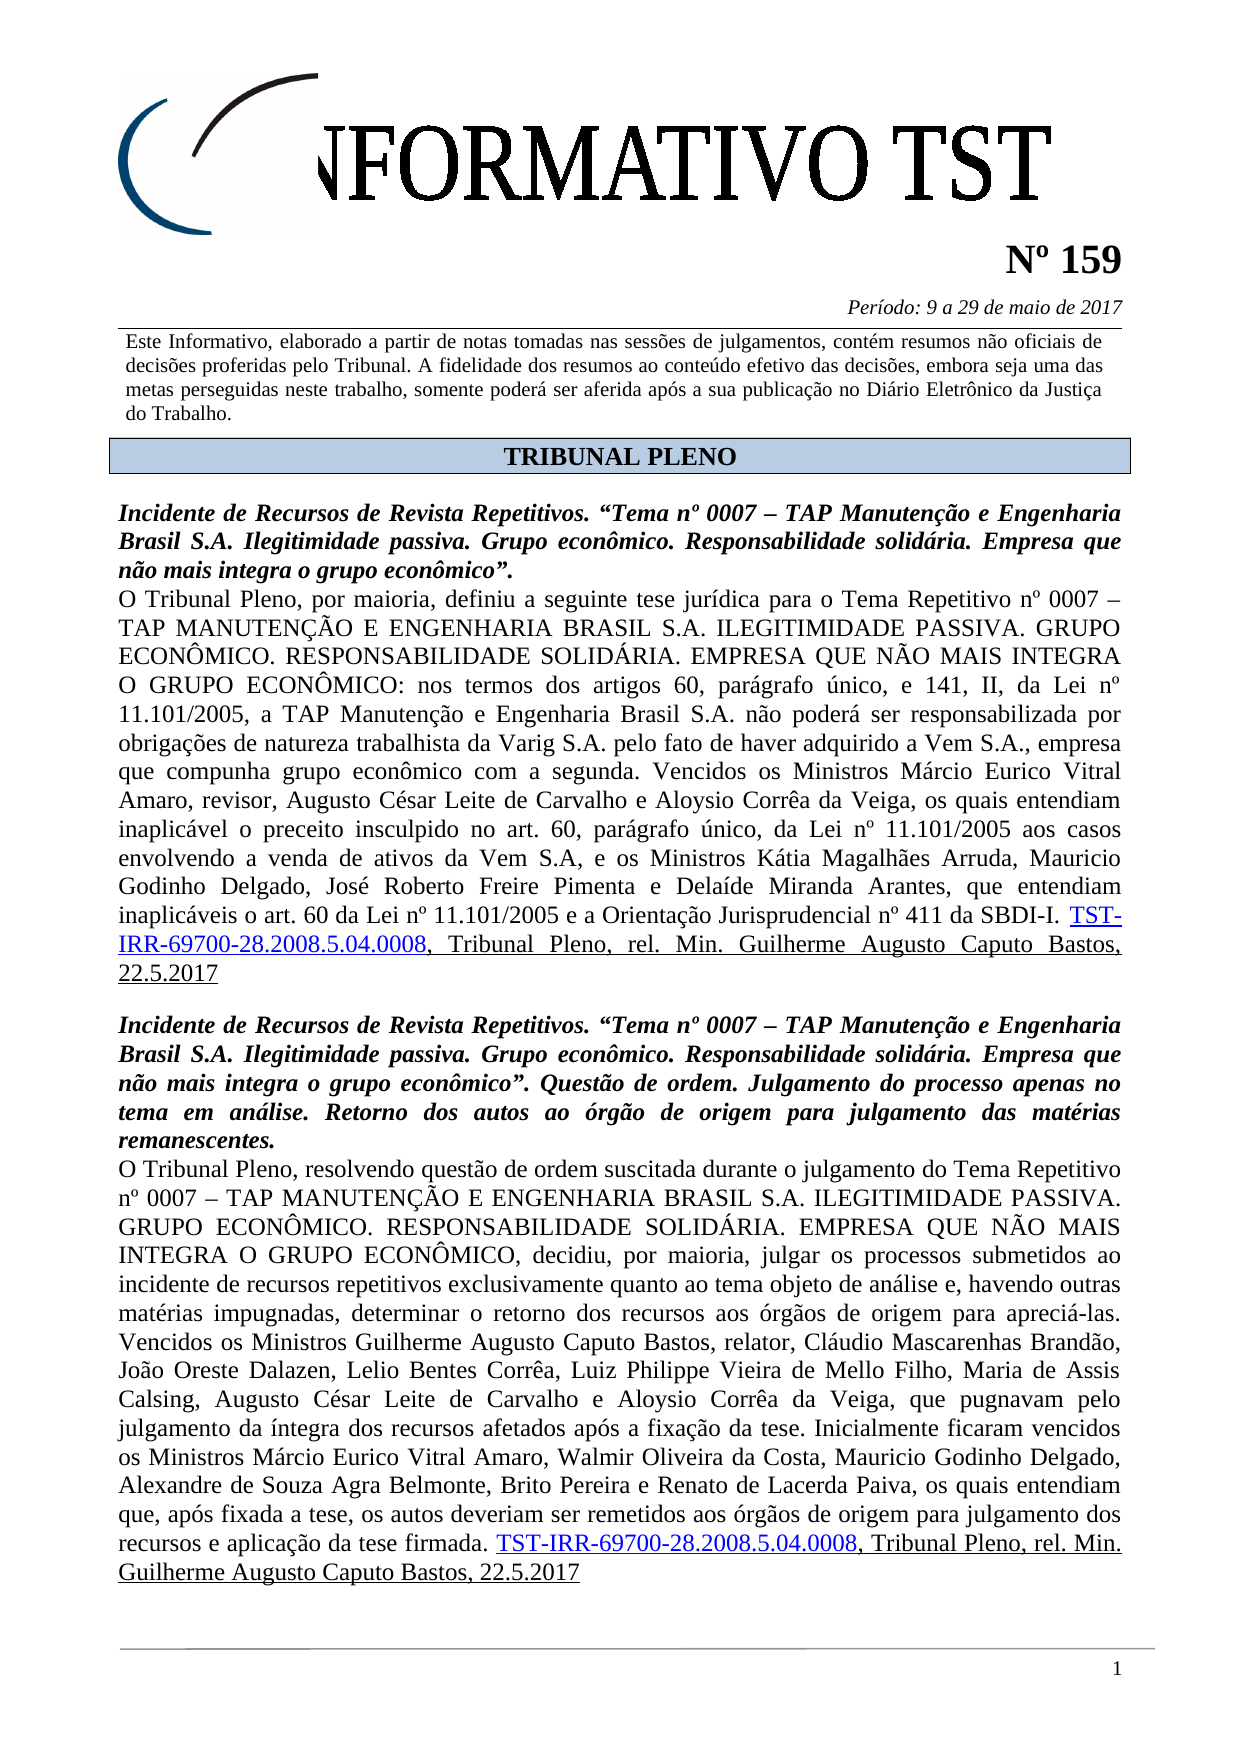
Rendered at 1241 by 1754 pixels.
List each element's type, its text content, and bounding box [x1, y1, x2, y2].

text TRIBUNAL PLENO [110, 439, 1130, 473]
text Incidente de Recursos de Revista Repetitivos. “Tema nº 0007 – TAP Manutenção e Engenharia Brasil S.A. Ilegitimidade passiva. Grupo econômico. Responsabilidade solidária. Empresa que não mais integra o grupo econômico”. [118, 498, 1122, 584]
text O Tribunal Pleno, por maioria, definiu a seguinte tese jurídica para o Tema Repetitivo nº 0007 – TAP MANUTENÇÃO E ENGENHARIA BRASIL S.A. ILEGITIMIDADE PASSIVA. GRUPO ECONÔMICO. RESPONSABILIDADE SOLIDÁRIA. EMPRESA QUE NÃO MAIS INTEGRA O GRUPO ECONÔMICO: nos termos dos artigos 60, parágrafo único, e 141, II, da Lei nº 11.101/2005, a TAP Manutenção e Engenharia Brasil S.A. não poderá ser responsabilizada por obrigações de natureza trabalhista da Varig S.A. pelo fato de haver adquirido a Vem S.A., empresa que compunha grupo econômico com a segunda. Vencidos os Ministros Márcio Eurico Vitral Amaro, revisor, Augusto César Leite de Carvalho e Aloysio Corrêa da Veiga, os quais entendiam inaplicável o preceito insculpido no art. 60, parágrafo único, da Lei nº 11.101/2005 aos casos envolvendo a venda de ativos da Vem S.A, e os Ministros Kátia Magalhães Arruda, Mauricio Godinho Delgado, José Roberto Freire Pimenta e Delaíde Miranda Arantes, que entendiam inaplicáveis o art. 60 da Lei nº 11.101/2005 e a Orientação Jurisprudencial nº 411 da SBDI-I. TST-IRR-69700-28.2008.5.04.0008, Tribunal Pleno, rel. Min. Guilherme Augusto Caputo Bastos, 22.5.2017 [118, 584, 1122, 954]
picture [118, 73, 319, 235]
text O Tribunal Pleno, resolvendo questão de ordem suscitada durante o julgamento do Tema Repetitivo nº 0007 – TAP MANUTENÇÃO E ENGENHARIA BRASIL S.A. ILEGITIMIDADE PASSIVA. GRUPO ECONÔMICO. RESPONSABILIDADE SOLIDÁRIA. EMPRESA QUE NÃO MAIS INTEGRA O GRUPO ECONÔMICO, decidiu, por maioria, julgar os processos submetidos ao incidente de recursos repetitivos exclusivamente quanto ao tema objeto de análise e, havendo outras matérias impugnadas, determinar o retorno dos recursos aos órgãos de origem para apreciá-las. Vencidos os Ministros Guilherme Augusto Caputo Bastos, relator, Cláudio Mascarenhas Brandão, João Oreste Dalazen, Lelio Bentes Corrêa, Luiz Philippe Vieira de Mello Filho, Maria de Assis Calsing, Augusto César Leite de Carvalho e Aloysio Corrêa da Veiga, que pugnavam pelo julgamento da íntegra dos recursos afetados após a fixação da tese. Inicialmente ficaram vencidos os Ministros Márcio Eurico Vitral Amaro, Walmir Oliveira da Costa, Mauricio Godinho Delgado, Alexandre de Souza Agra Belmonte, Brito Pereira e Renato de Lacerda Paiva, os quais entendiam que, após fixada a tese, os autos deveriam ser remetidos aos órgãos de origem para julgamento dos recursos e aplicação da tese firmada. TST-IRR-69700-28.2008.5.04.0008, Tribunal Pleno, rel. Min. Guilherme Augusto Caputo Bastos, 22.5.2017 [118, 1154, 1122, 1586]
table_header Este Informativo, elaborado a partir de notas tomadas nas sessões de julgamentos, contém resumos não oficiais de decisões proferidas pelo Tribunal. A fidelidade dos resumos ao conteúdo efetivo das decisões, embora seja uma das metas perseguidas neste trabalho, somente poderá ser aferida após a sua publicação no Diário Eletrônico da Justiça do Trabalho. [118, 329, 1112, 437]
text Incidente de Recursos de Revista Repetitivos. “Tema nº 0007 – TAP Manutenção e Engenharia Brasil S.A. Ilegitimidade passiva. Grupo econômico. Responsabilidade solidária. Empresa que não mais integra o grupo econômico”. Questão de ordem. Julgamento do processo apenas no tema em análise. Retorno dos autos ao órgão de origem para julgamento das matérias remanescentes. [118, 1011, 1122, 1154]
